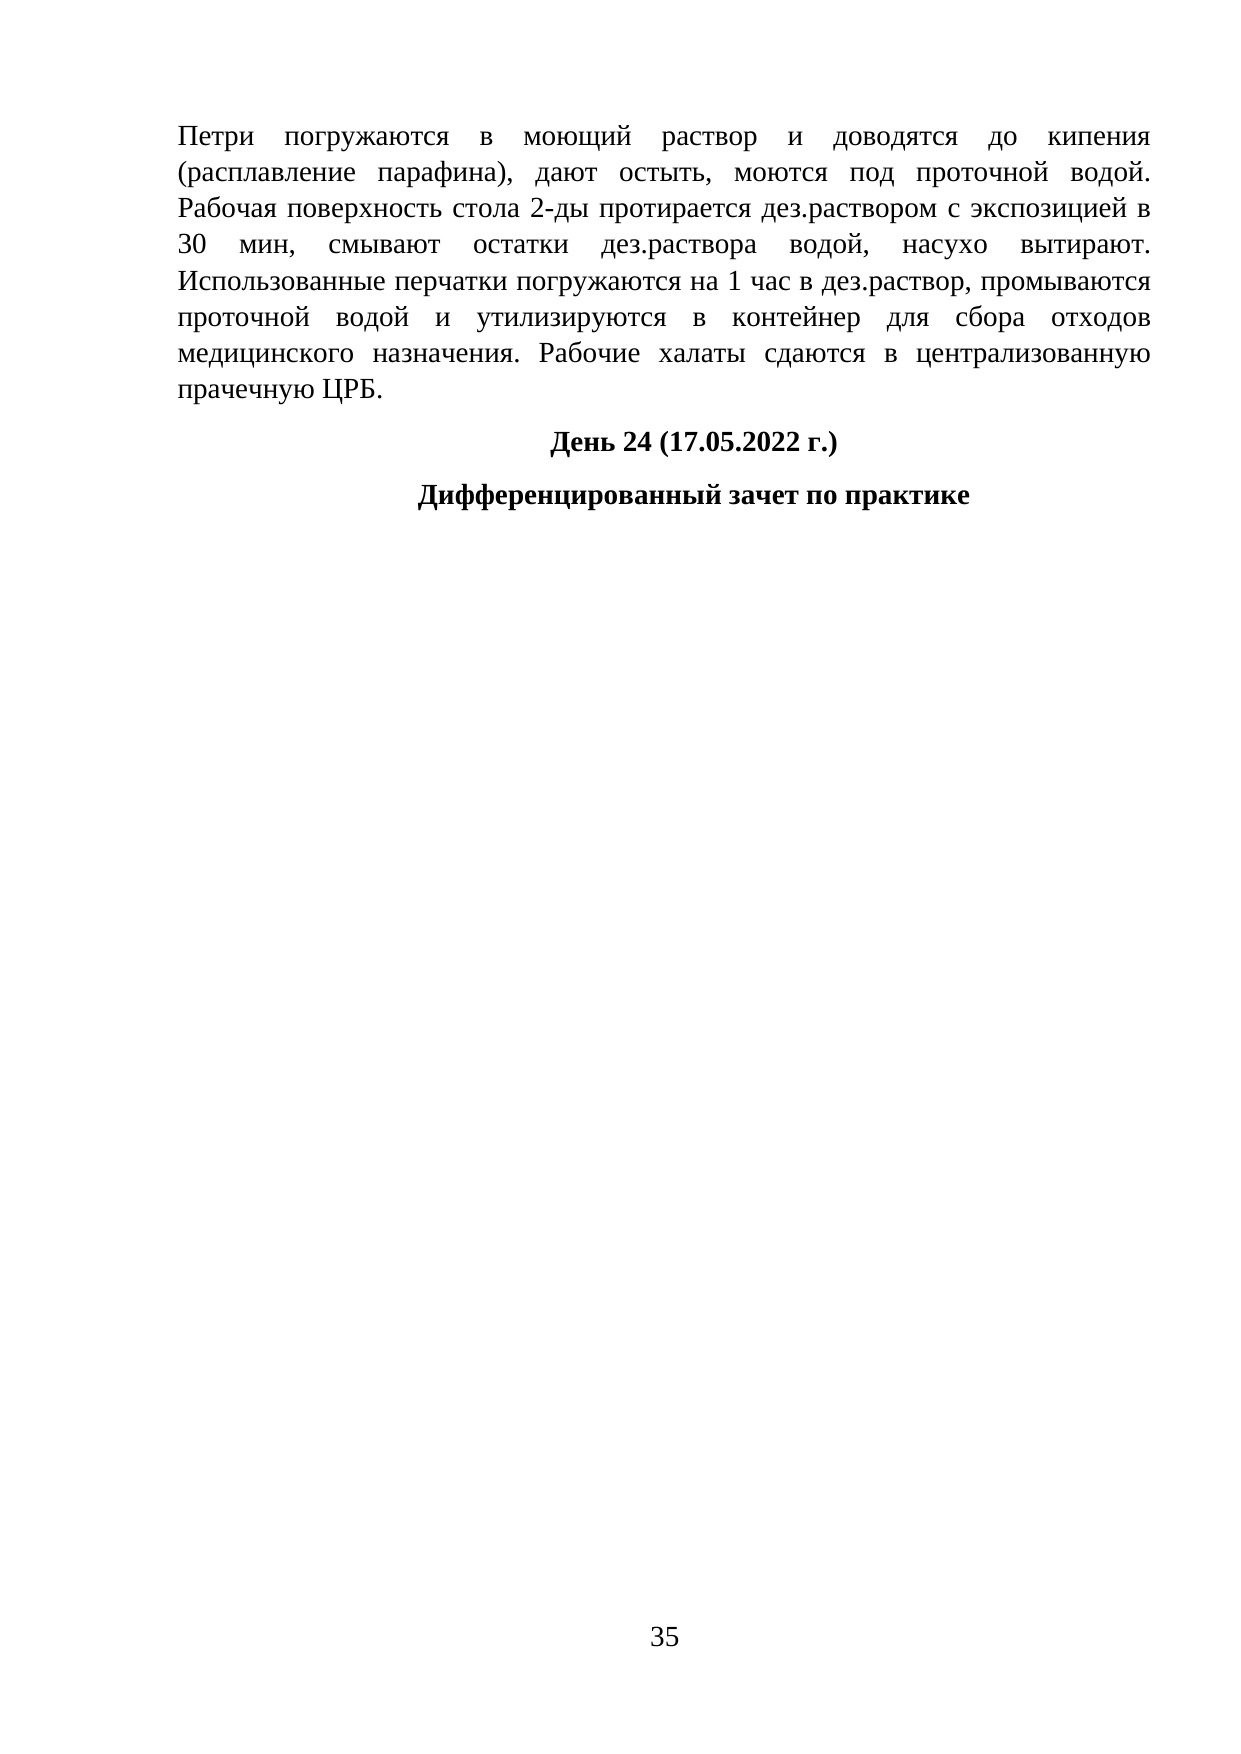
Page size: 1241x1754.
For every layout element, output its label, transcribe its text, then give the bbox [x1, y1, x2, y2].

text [177, 118, 1152, 405]
text Дифференцированный зачет по практике [177, 477, 1152, 510]
text День 24 (17.05.2022 г.) [177, 424, 1152, 457]
